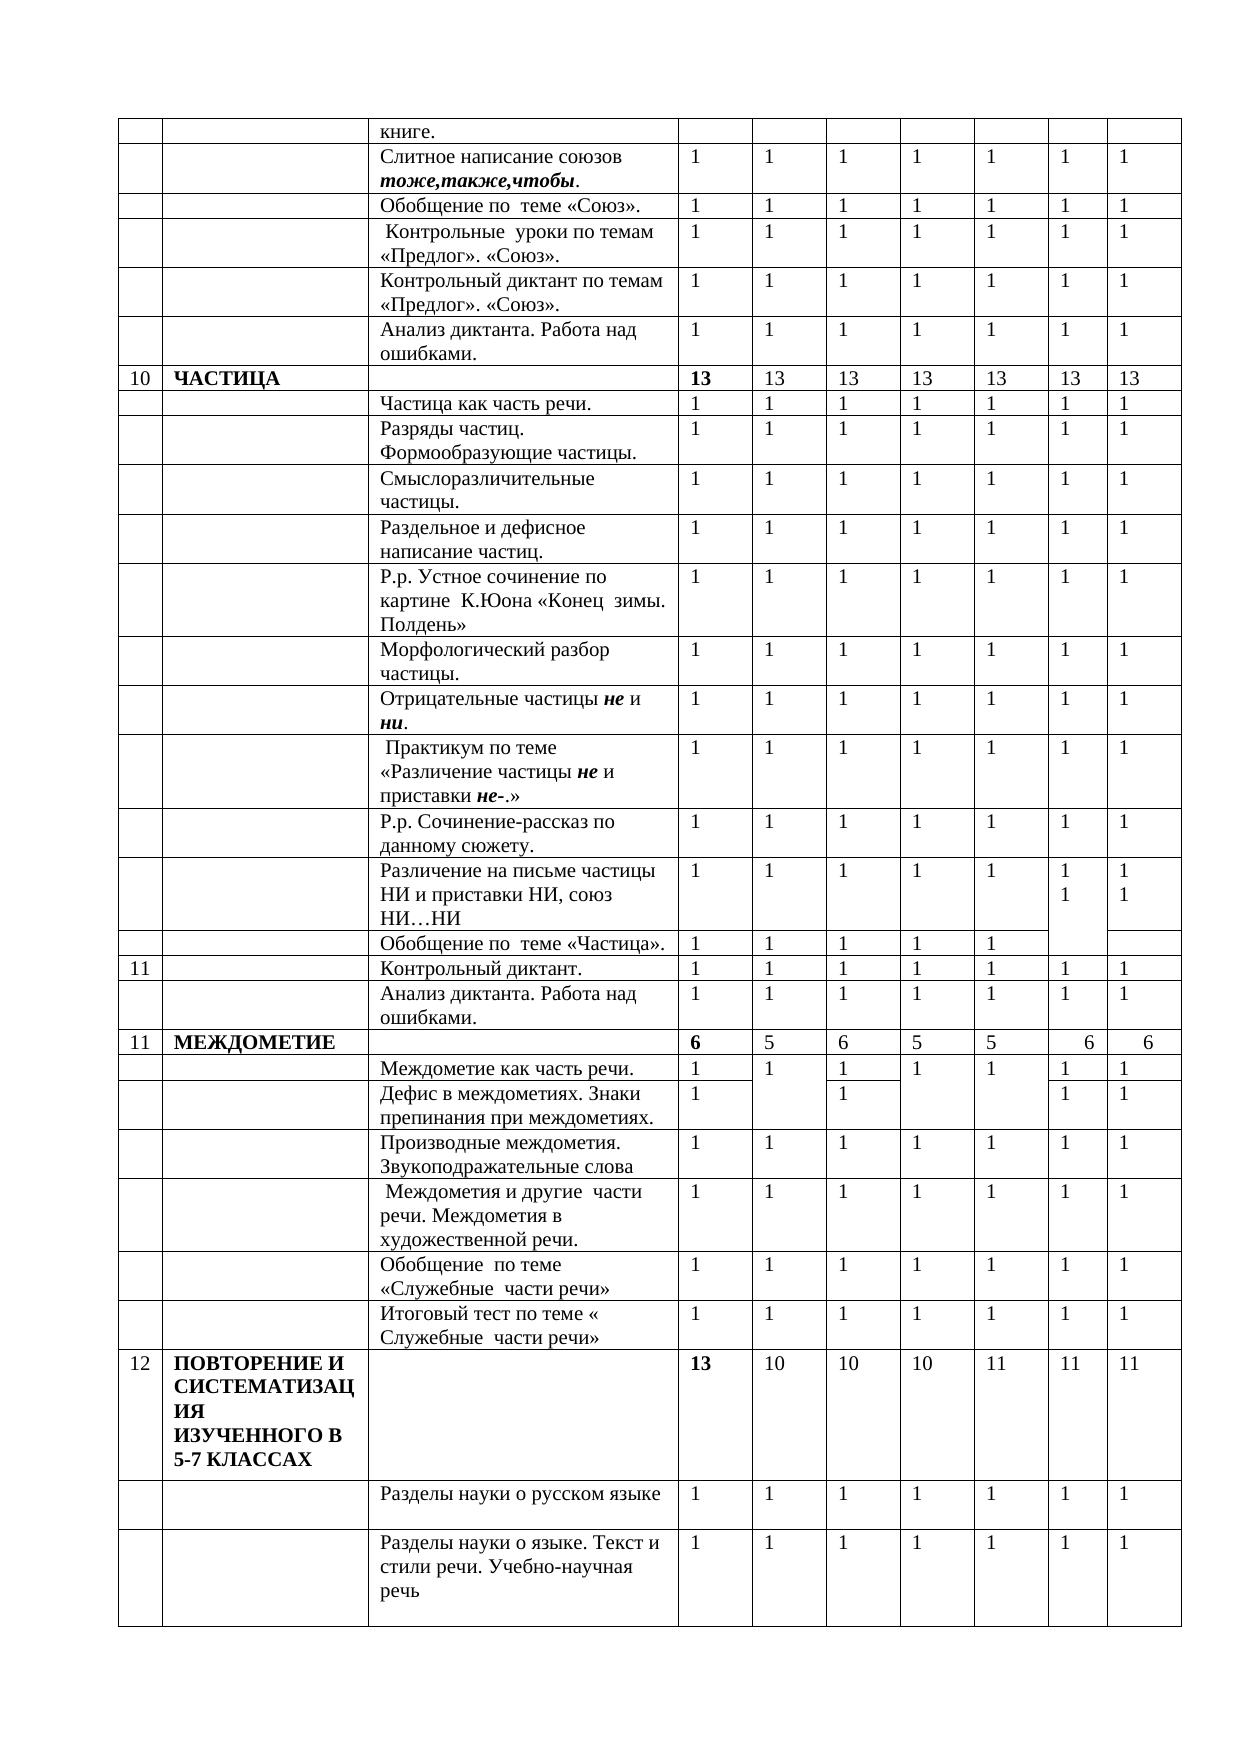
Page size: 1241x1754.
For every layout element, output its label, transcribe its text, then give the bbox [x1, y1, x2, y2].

table_cell 1 [901, 809, 974, 857]
table_cell 1 [975, 416, 1048, 464]
table_cell 1 [1108, 1481, 1181, 1529]
table_cell 1 [753, 981, 826, 1029]
table_cell [119, 931, 162, 955]
table_cell 1 [975, 268, 1048, 316]
table_cell Практикум по теме «Различение частицы не и приставки не-.» [369, 735, 678, 807]
table_cell 1 [753, 1252, 826, 1300]
table_cell 1 [975, 858, 1048, 930]
table_cell [163, 1081, 368, 1129]
table_cell [163, 637, 368, 685]
table_cell 1 [1049, 1252, 1107, 1300]
table_cell 1 [679, 144, 752, 192]
table_cell 1 [1108, 1130, 1181, 1178]
table_cell 1 [975, 144, 1048, 192]
table_cell 1 [679, 1081, 752, 1129]
table_cell Итоговый тест по теме « Служебные части речи» [369, 1301, 678, 1349]
table_cell 1 [975, 637, 1048, 685]
table_cell 1 [827, 686, 900, 734]
table_cell 1 [827, 931, 900, 955]
table_cell 1 [679, 515, 752, 563]
table_cell 1 [827, 858, 900, 930]
table_cell 1 [753, 194, 826, 217]
table_cell 1 [1108, 119, 1181, 143]
table_cell 1 [901, 515, 974, 563]
table_cell 1 [901, 686, 974, 734]
table_cell 1 [679, 391, 752, 415]
table_cell 1 [827, 194, 900, 217]
table_cell 1 [1049, 144, 1107, 192]
table_cell 1 [679, 465, 752, 513]
table_cell 1 [901, 391, 974, 415]
table_cell [119, 809, 162, 857]
table_cell [369, 1030, 678, 1054]
table_cell 1 [679, 1179, 752, 1251]
table_cell 1 [679, 858, 752, 930]
table_cell 1 [827, 1130, 900, 1178]
table_cell [163, 735, 368, 807]
table_cell 1 [679, 194, 752, 217]
table_cell Анализ диктанта. Работа над ошибками. [369, 981, 678, 1029]
table_cell [163, 465, 368, 513]
table_cell 10 [119, 366, 162, 390]
table_cell [119, 858, 162, 930]
table_cell 1 [1049, 1081, 1107, 1129]
table_cell [119, 1179, 162, 1251]
table_cell 1 [975, 1252, 1048, 1300]
table_cell 1 [827, 416, 900, 464]
table_cell Разделы науки о русском языке [369, 1481, 678, 1529]
table_cell [119, 119, 162, 143]
table_cell 1 [827, 564, 900, 636]
table_cell Р.р. Сочинение-рассказ по данному сюжету. [369, 809, 678, 857]
table_cell 1 [975, 194, 1048, 217]
table_cell 1 [901, 144, 974, 192]
table_cell 1 [901, 465, 974, 513]
table_cell 13 [753, 366, 826, 390]
table_cell 1 [901, 956, 974, 980]
table_cell 1 [827, 735, 900, 807]
table_cell 11 [975, 1350, 1048, 1480]
table_cell [163, 981, 368, 1029]
table_cell 1 [679, 981, 752, 1029]
table_cell 1 [827, 981, 900, 1029]
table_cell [369, 119, 678, 143]
table_cell ПОВТОРЕНИЕ И СИСТЕМАТИЗАЦИЯ ИЗУЧЕННОГО В 5-7 КЛАССАХ [163, 1350, 368, 1480]
table_cell 10 [753, 1350, 826, 1480]
table_cell [1108, 931, 1181, 955]
table_cell 13 [679, 1350, 752, 1480]
table_cell 1 [1108, 416, 1181, 464]
table_cell [163, 1530, 368, 1626]
table_cell 1 [1108, 1081, 1181, 1129]
table_cell 1 [901, 194, 974, 217]
table_cell [163, 1130, 368, 1178]
table_cell МЕЖДОМЕТИЕ [163, 1030, 368, 1054]
table_cell Обобщение по теме «Союз». [369, 194, 678, 217]
table_cell 13 [679, 366, 752, 390]
table_cell 1 [901, 858, 974, 930]
table_cell 6 [1108, 1030, 1181, 1054]
table_cell 1 [1049, 119, 1107, 143]
table_cell [163, 931, 368, 955]
table_cell [119, 391, 162, 415]
table_cell [119, 1055, 162, 1079]
table_cell Анализ диктанта. Работа над ошибками. [369, 317, 678, 365]
table_cell Смыслоразличительные частицы. [369, 465, 678, 513]
table_cell 1 [753, 1179, 826, 1251]
table_cell 1 [901, 317, 974, 365]
table_cell [163, 194, 368, 217]
table_cell 1 [1049, 391, 1107, 415]
table_cell 1 [901, 1530, 974, 1626]
table_cell [119, 637, 162, 685]
table_cell 1 [1108, 637, 1181, 685]
table_cell 1 [1108, 515, 1181, 563]
table_cell 1 [901, 735, 974, 807]
table_cell 1 [1108, 1055, 1181, 1079]
table_cell [119, 465, 162, 513]
table_cell 13 [1108, 366, 1181, 390]
table_cell 1 [901, 1130, 974, 1178]
table_cell 1 [975, 1530, 1048, 1626]
table_cell [163, 1301, 368, 1349]
table_cell 1 [1049, 1130, 1107, 1178]
table_cell [119, 735, 162, 807]
table_cell 1 [975, 686, 1048, 734]
table_cell 1 [975, 317, 1048, 365]
table_cell 1 [975, 809, 1048, 857]
table_cell [119, 268, 162, 316]
table_cell 11 [119, 1030, 162, 1054]
table_cell Обобщение по теме «Частица». [369, 931, 678, 955]
table_cell Производные междометия. Звукоподражательные слова [369, 1130, 678, 1178]
table_cell 1 [753, 219, 826, 267]
table_cell 1 [1108, 391, 1181, 415]
table_cell 1 [975, 956, 1048, 980]
table_cell 1 [753, 637, 826, 685]
table_cell 1 [901, 268, 974, 316]
table_cell Отрицательные частицы не и ни. [369, 686, 678, 734]
table_cell 1 [753, 809, 826, 857]
table_cell [163, 317, 368, 365]
table_cell 1 [753, 465, 826, 513]
table_cell 6 [827, 1030, 900, 1054]
table_cell 1 [975, 465, 1048, 513]
table_cell 1 [753, 564, 826, 636]
table_cell 1 [975, 931, 1048, 955]
table_cell [163, 1252, 368, 1300]
table_cell 13 [827, 366, 900, 390]
table_cell Контрольный диктант по темам «Предлог». «Союз». [369, 268, 678, 316]
table_cell [369, 366, 678, 390]
table_cell 1 [975, 391, 1048, 415]
table_cell [119, 686, 162, 734]
table_cell 1 [1049, 194, 1107, 217]
table_cell 1 [1049, 956, 1107, 980]
table_cell 1 [975, 1179, 1048, 1251]
table_cell [163, 858, 368, 930]
table_cell 1 [1108, 564, 1181, 636]
table_cell 1 [679, 1481, 752, 1529]
table_cell 1 [1049, 564, 1107, 636]
table_cell 1 [1049, 637, 1107, 685]
table_cell [119, 1301, 162, 1349]
table_cell 1 [1049, 1530, 1107, 1626]
table_cell 1 [679, 1130, 752, 1178]
table_cell 1 [901, 1055, 974, 1129]
table_cell 1 [1108, 268, 1181, 316]
table_cell 1 [975, 564, 1048, 636]
table_cell 1 [679, 219, 752, 267]
table_cell 1 [1108, 219, 1181, 267]
table_cell [163, 219, 368, 267]
table_cell Разделы науки о языке. Текст и стили речи. Учебно-научная речь [369, 1530, 678, 1626]
table_cell 1 [753, 1055, 826, 1129]
table_cell Разряды частиц. Формообразующие частицы. [369, 416, 678, 464]
table_cell 1 [753, 416, 826, 464]
table_cell 1 [1108, 735, 1181, 807]
table_cell 1 [1049, 317, 1107, 365]
table_cell 5 [753, 1030, 826, 1054]
table_cell 1 [827, 809, 900, 857]
table_cell 1 [901, 416, 974, 464]
table_cell [163, 119, 368, 143]
table_cell 1 [679, 735, 752, 807]
table_cell 1 [1108, 809, 1181, 857]
table_cell 1 [975, 735, 1048, 807]
table_cell [119, 564, 162, 636]
table_cell Слитное написание союзов тоже,также,чтобы. [369, 144, 678, 192]
table_cell [119, 1252, 162, 1300]
table_cell 1 [753, 956, 826, 980]
table_cell 1 [679, 686, 752, 734]
table_cell 6 [679, 1030, 752, 1054]
table_cell 1 [753, 515, 826, 563]
table_cell 13 [901, 366, 974, 390]
table_cell [163, 1179, 368, 1251]
table_cell 1 [753, 931, 826, 955]
table_cell Дефис в междометиях. Знаки препинания при междометиях. [369, 1081, 678, 1129]
table_cell [163, 564, 368, 636]
table_cell 1 [975, 1055, 1048, 1129]
table_cell [163, 1481, 368, 1529]
table_cell 1 [1049, 1055, 1107, 1079]
table_cell 1 [901, 119, 974, 143]
table_cell 1 [901, 219, 974, 267]
table_cell [163, 686, 368, 734]
table_cell 1 [827, 1252, 900, 1300]
table_cell 1 [679, 1301, 752, 1349]
table_cell 1 [1049, 735, 1107, 807]
table_cell 1 [679, 268, 752, 316]
table_cell [119, 144, 162, 192]
table_cell 1 [753, 1130, 826, 1178]
table_cell [163, 391, 368, 415]
table_cell 1 [1108, 956, 1181, 980]
table_cell 1 [827, 1055, 900, 1079]
table_cell 1 [679, 1055, 752, 1079]
table_cell 1 [827, 465, 900, 513]
table_cell 1 [901, 1179, 974, 1251]
table_cell 1 [1049, 1179, 1107, 1251]
table_cell 1 [1108, 465, 1181, 513]
table_cell 1 [753, 268, 826, 316]
table_cell 1 [1049, 465, 1107, 513]
table_cell 1 [975, 1130, 1048, 1178]
table_cell 1 [679, 564, 752, 636]
table_cell [119, 1130, 162, 1178]
table_cell [119, 515, 162, 563]
table_cell 10 [901, 1350, 974, 1480]
table_cell 1 [1108, 1179, 1181, 1251]
table_cell 5 [975, 1030, 1048, 1054]
table_cell [119, 317, 162, 365]
table_cell 5 [901, 1030, 974, 1054]
table_cell 1 [679, 416, 752, 464]
table_cell 1 [975, 515, 1048, 563]
table_cell 1 [753, 391, 826, 415]
table_cell 1 [1049, 686, 1107, 734]
table_cell [163, 809, 368, 857]
table_cell 1 [901, 564, 974, 636]
table_cell 10 [827, 1350, 900, 1480]
table_cell 1 [901, 1301, 974, 1349]
table_cell 12 [119, 1350, 162, 1480]
table_cell 1 [827, 956, 900, 980]
table_cell [369, 1350, 678, 1480]
table_cell 1 [1049, 416, 1107, 464]
table_cell [163, 144, 368, 192]
table_cell 1 [753, 858, 826, 930]
table_cell 1 [679, 119, 752, 143]
table_cell Различение на письме частицы НИ и приставки НИ, союз НИ…НИ [369, 858, 678, 930]
table_cell 1 [1049, 809, 1107, 857]
table_cell 1 [975, 119, 1048, 143]
table_cell 1 [1108, 1530, 1181, 1626]
table_cell Обобщение по теме «Служебные части речи» [369, 1252, 678, 1300]
table_cell 1 [975, 219, 1048, 267]
table_cell 1 [679, 931, 752, 955]
table_cell Раздельное и дефисное написание частиц. [369, 515, 678, 563]
table_cell [119, 1481, 162, 1529]
table_cell 1 [827, 391, 900, 415]
table_cell [119, 1081, 162, 1129]
table_cell 1 [1049, 268, 1107, 316]
table_cell 1 [827, 317, 900, 365]
table_cell [119, 981, 162, 1029]
table_cell 1 [1108, 144, 1181, 192]
table_cell 1 [753, 1301, 826, 1349]
table_cell 1 [827, 1481, 900, 1529]
table_cell 1 [1049, 515, 1107, 563]
table_cell 11 [119, 956, 162, 980]
table_cell 1 [827, 144, 900, 192]
table_cell 1 [679, 637, 752, 685]
table_cell Частица как часть речи. [369, 391, 678, 415]
table_cell 1 [1108, 1252, 1181, 1300]
table_cell ЧАСТИЦА [163, 366, 368, 390]
table_cell 1 [1049, 1481, 1107, 1529]
table_cell 1 [753, 144, 826, 192]
table_cell 1 [753, 317, 826, 365]
table_cell 1 [975, 981, 1048, 1029]
table_cell 1 [827, 515, 900, 563]
table_cell 1 [1108, 686, 1181, 734]
table_cell 1 [753, 119, 826, 143]
table_cell 13 [1049, 366, 1107, 390]
table_cell 1 [827, 1081, 900, 1129]
table_cell 1 [1108, 317, 1181, 365]
table_cell [119, 416, 162, 464]
table_cell 1 [827, 219, 900, 267]
table_cell 1 [827, 1301, 900, 1349]
table_cell 1 [679, 809, 752, 857]
table_cell 1 [901, 1252, 974, 1300]
table_cell 1 [1108, 981, 1181, 1029]
table_cell [163, 268, 368, 316]
table_cell 1 [753, 1530, 826, 1626]
table_cell 6 [1049, 1030, 1107, 1054]
table_cell 1 [679, 956, 752, 980]
table_cell [163, 1055, 368, 1079]
table_cell 1 1 [1108, 858, 1181, 930]
table_cell 1 [1049, 219, 1107, 267]
table_cell 1 [827, 268, 900, 316]
table_cell Морфологический разбор частицы. [369, 637, 678, 685]
table_cell 1 [901, 981, 974, 1029]
table_cell 1 [1108, 1301, 1181, 1349]
table_cell 1 [753, 686, 826, 734]
table_cell Контрольный диктант. [369, 956, 678, 980]
table_cell 1 [827, 1530, 900, 1626]
table_cell 1 [901, 931, 974, 955]
table_cell [119, 194, 162, 217]
table_cell 13 [975, 366, 1048, 390]
table_cell 1 [679, 317, 752, 365]
table_cell Контрольные уроки по темам «Предлог». «Союз». [369, 219, 678, 267]
table_cell [119, 219, 162, 267]
table_cell 1 [753, 1481, 826, 1529]
table_cell Р.р. Устное сочинение по картине К.Юона «Конец зимы. Полдень» [369, 564, 678, 636]
table_cell 1 [1108, 194, 1181, 217]
table_cell 1 [901, 1481, 974, 1529]
table_cell [163, 515, 368, 563]
table_cell 1 [679, 1252, 752, 1300]
table_cell 1 [975, 1481, 1048, 1529]
table_cell 1 [1049, 981, 1107, 1029]
table_cell 1 [901, 637, 974, 685]
table_cell [119, 1530, 162, 1626]
table_cell 1 [679, 1530, 752, 1626]
table_cell 1 [753, 735, 826, 807]
table_cell 1 [975, 1301, 1048, 1349]
table_cell 1 [1049, 1301, 1107, 1349]
table_cell 1 [827, 637, 900, 685]
table_cell [163, 416, 368, 464]
table_cell Междометие как часть речи. [369, 1055, 678, 1079]
table_cell 11 [1108, 1350, 1181, 1480]
table_cell 11 [1049, 1350, 1107, 1480]
table_cell [163, 956, 368, 980]
table_cell 1 1 [1049, 858, 1107, 955]
table_cell Междометия и другие части речи. Междометия в художественной речи. [369, 1179, 678, 1251]
table_cell 1 [827, 119, 900, 143]
table_cell 1 [827, 1179, 900, 1251]
